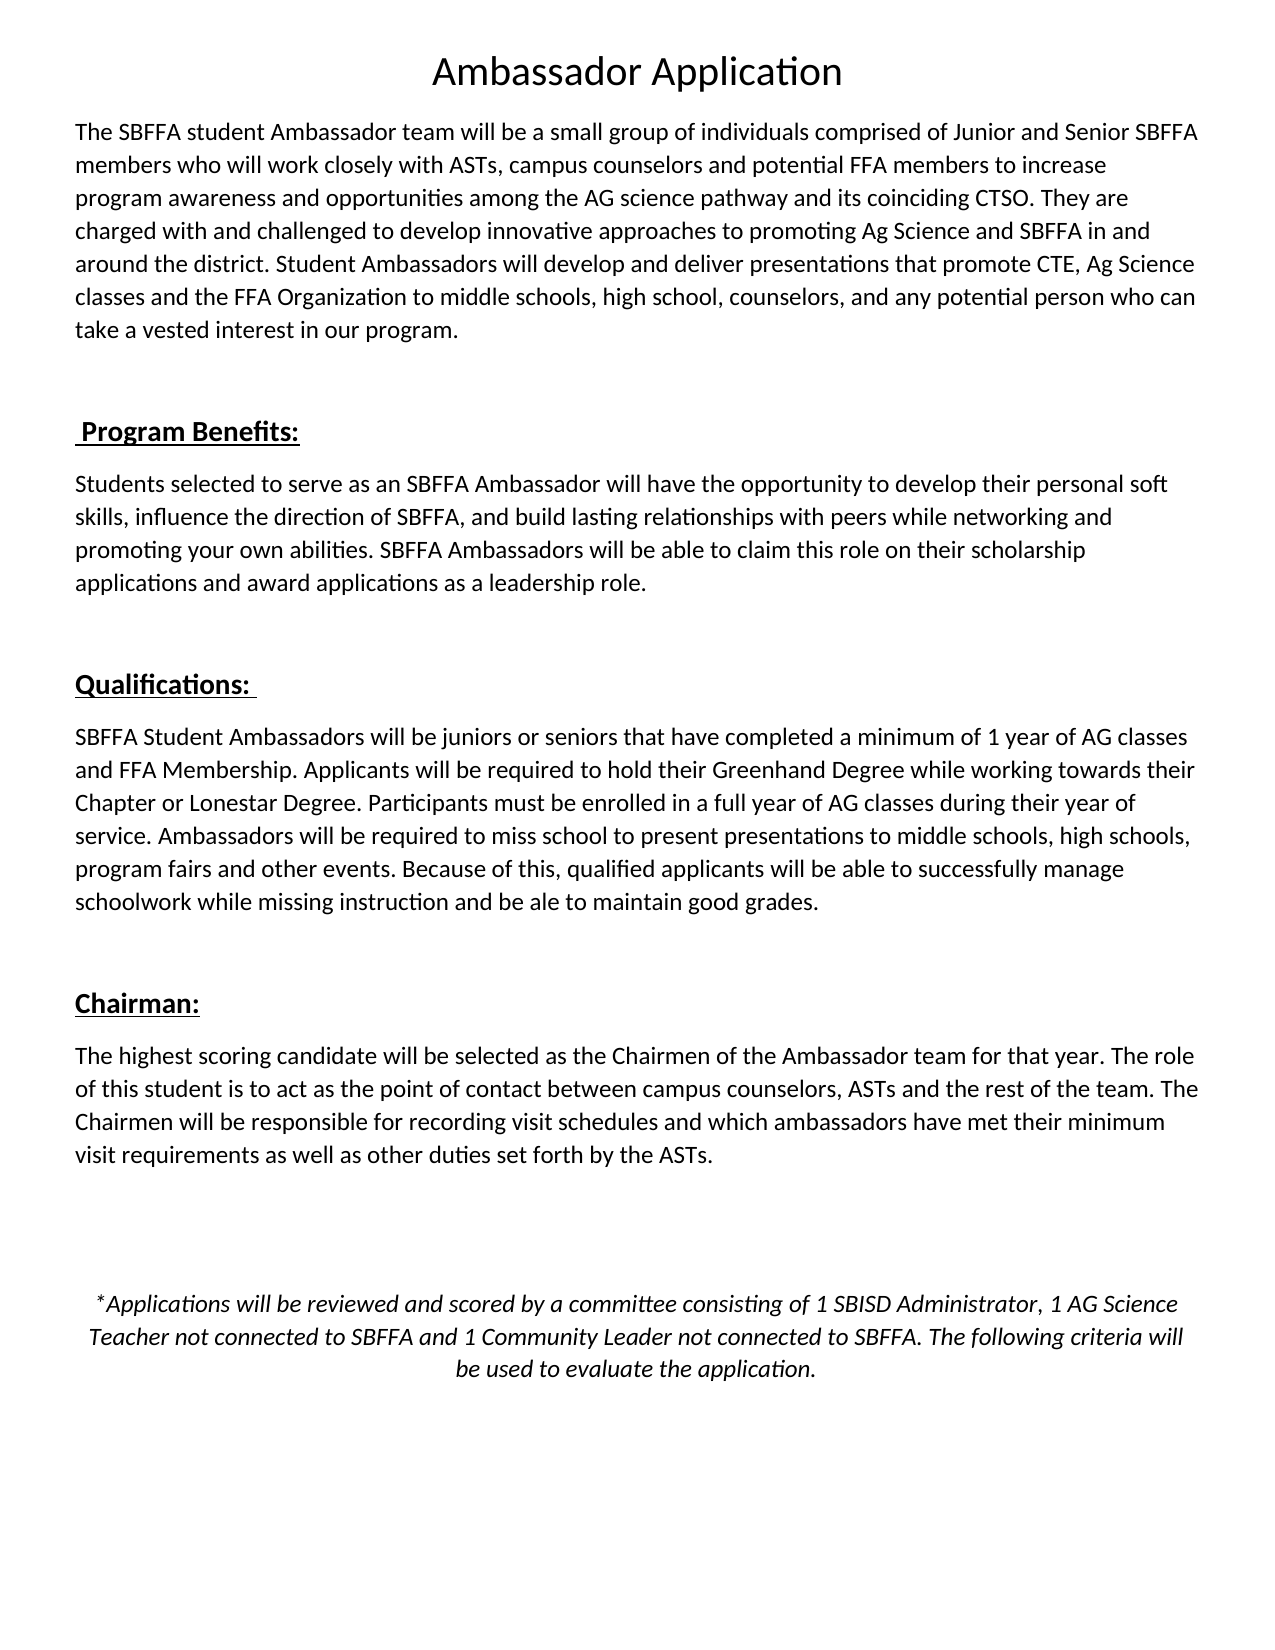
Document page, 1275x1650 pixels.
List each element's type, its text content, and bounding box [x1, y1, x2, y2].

text The SBFFA student Ambassador team will be a small group of individuals comprised of Junior and Senior SBFFA members who will work closely with ASTs, campus counselors and potential FFA members to increase program awareness and opportunities among the AG science pathway and its coinciding CTSO. They are charged with and challenged to develop innovative approaches to promoting Ag Science and SBFFA in and around the district. Student Ambassadors will develop and deliver presentations that promote CTE, Ag Science classes and the FFA Organization to middle schools, high school, counselors, and any potential person who can take a vested interest in our program. [75, 117, 1200, 344]
text Ambassador Application [75, 45, 1200, 96]
text Chairman: [75, 985, 1200, 1021]
text Students selected to serve as an SBFFA Ambassador will have the opportunity to develop their personal soft skills, influence the direction of SBFFA, and build lasting relationships with peers while networking and promoting your own abilities. SBFFA Ambassadors will be able to claim this role on their scholarship applications and award applications as a leadership role. [75, 468, 1200, 598]
text SBFFA Student Ambassadors will be juniors or seniors that have completed a minimum of 1 year of AG classes and FFA Membership. Applicants will be required to hold their Greenhand Degree while working towards their Chapter or Lonestar Degree. Participants must be enrolled in a full year of AG classes during their year of service. Ambassadors will be required to miss school to present presentations to middle schools, high schools, program fairs and other events. Because of this, qualified applicants will be able to successfully manage schoolwork while missing instruction and be ale to maintain good grades. [75, 721, 1200, 916]
text Qualifications: [75, 666, 1200, 702]
text Program Benefits: [75, 413, 1200, 449]
text The highest scoring candidate will be selected as the Chairmen of the Ambassador team for that year. The role of this student is to act as the point of contact between campus counselors, ASTs and the rest of the team. The Chairmen will be responsible for recording visit schedules and which ambassadors have met their minimum visit requirements as well as other duties set forth by the ASTs. [75, 1040, 1200, 1169]
text *Applications will be reviewed and scored by a committee consisting of 1 SBISD Administrator, 1 AG Science Teacher not connected to SBFFA and 1 Community Leader not connected to SBFFA. The following criteria will be used to evaluate the application. [75, 1288, 1200, 1384]
